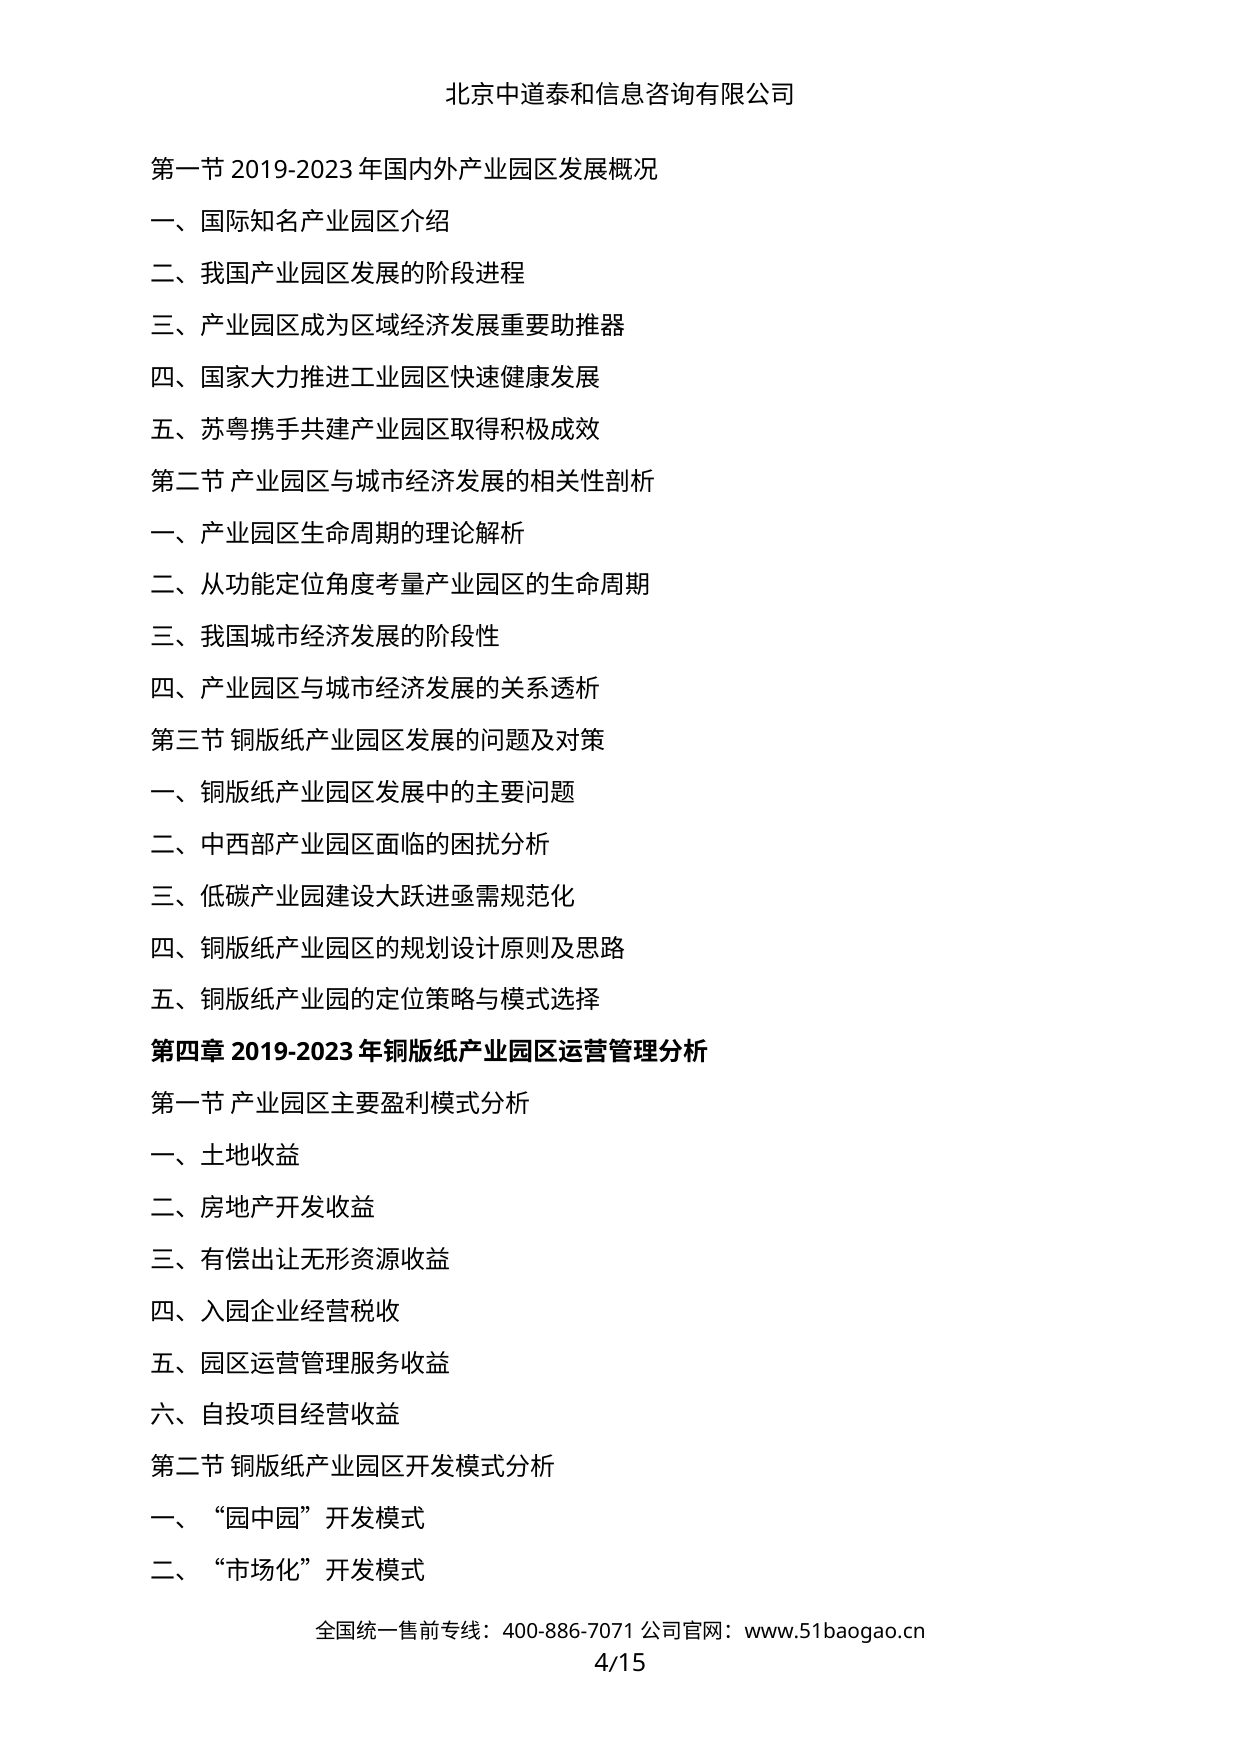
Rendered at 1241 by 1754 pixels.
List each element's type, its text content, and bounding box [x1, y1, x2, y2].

text 一、国际知名产业园区介绍 [150, 202, 1090, 238]
text 五、苏粤携手共建产业园区取得积极成效 [150, 409, 1090, 446]
text 一、产业园区生命周期的理论解析 [150, 513, 1090, 549]
text 第二节 产业园区与城市经济发展的相关性剖析 [150, 461, 1090, 497]
text 二、“市场化”开发模式 [150, 1551, 1090, 1587]
text 三、我国城市经济发展的阶段性 [150, 617, 1090, 653]
text 四、产业园区与城市经济发展的关系透析 [150, 669, 1090, 705]
text 第四章 2019-2023年铜版纸产业园区运营管理分析 [150, 1032, 1090, 1068]
text 四、入园企业经营税收 [150, 1291, 1090, 1327]
text 三、低碳产业园建设大跃进亟需规范化 [150, 876, 1090, 912]
text 五、铜版纸产业园的定位策略与模式选择 [150, 980, 1090, 1016]
text 三、产业园区成为区域经济发展重要助推器 [150, 306, 1090, 342]
text 第三节 铜版纸产业园区发展的问题及对策 [150, 721, 1090, 757]
text 四、铜版纸产业园区的规划设计原则及思路 [150, 928, 1090, 964]
text 第二节 铜版纸产业园区开发模式分析 [150, 1447, 1090, 1483]
text 一、土地收益 [150, 1136, 1090, 1172]
text 二、我国产业园区发展的阶段进程 [150, 254, 1090, 290]
text 六、自投项目经营收益 [150, 1395, 1090, 1431]
text 二、从功能定位角度考量产业园区的生命周期 [150, 565, 1090, 601]
text 二、房地产开发收益 [150, 1187, 1090, 1224]
text 二、中西部产业园区面临的困扰分析 [150, 824, 1090, 861]
text 第一节 产业园区主要盈利模式分析 [150, 1084, 1090, 1120]
text 一、“园中园”开发模式 [150, 1499, 1090, 1535]
text 四、国家大力推进工业园区快速健康发展 [150, 357, 1090, 394]
text 三、有偿出让无形资源收益 [150, 1239, 1090, 1276]
text 第一节 2019-2023年国内外产业园区发展概况 [150, 150, 1090, 186]
text 一、铜版纸产业园区发展中的主要问题 [150, 772, 1090, 809]
text 五、园区运营管理服务收益 [150, 1343, 1090, 1379]
